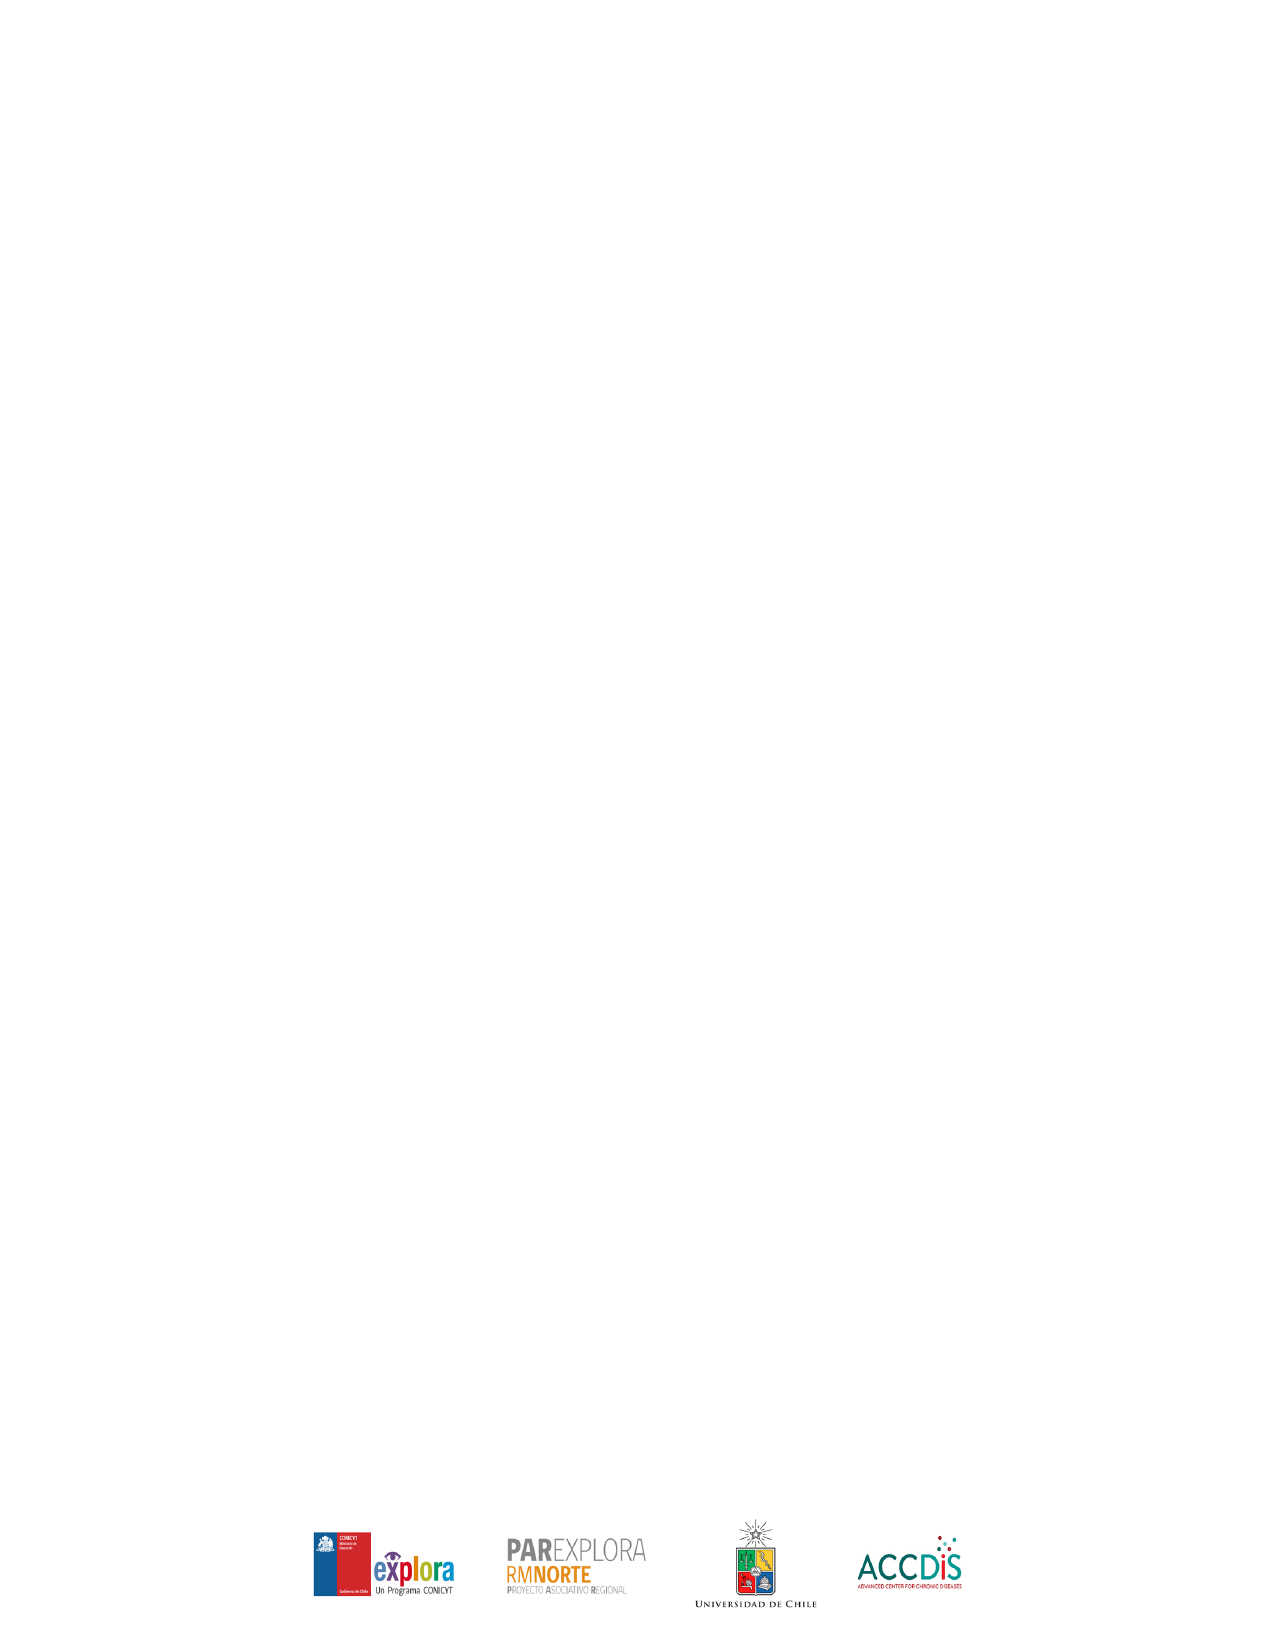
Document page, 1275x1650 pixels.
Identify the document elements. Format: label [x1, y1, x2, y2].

picture [282, 1478, 969, 1650]
